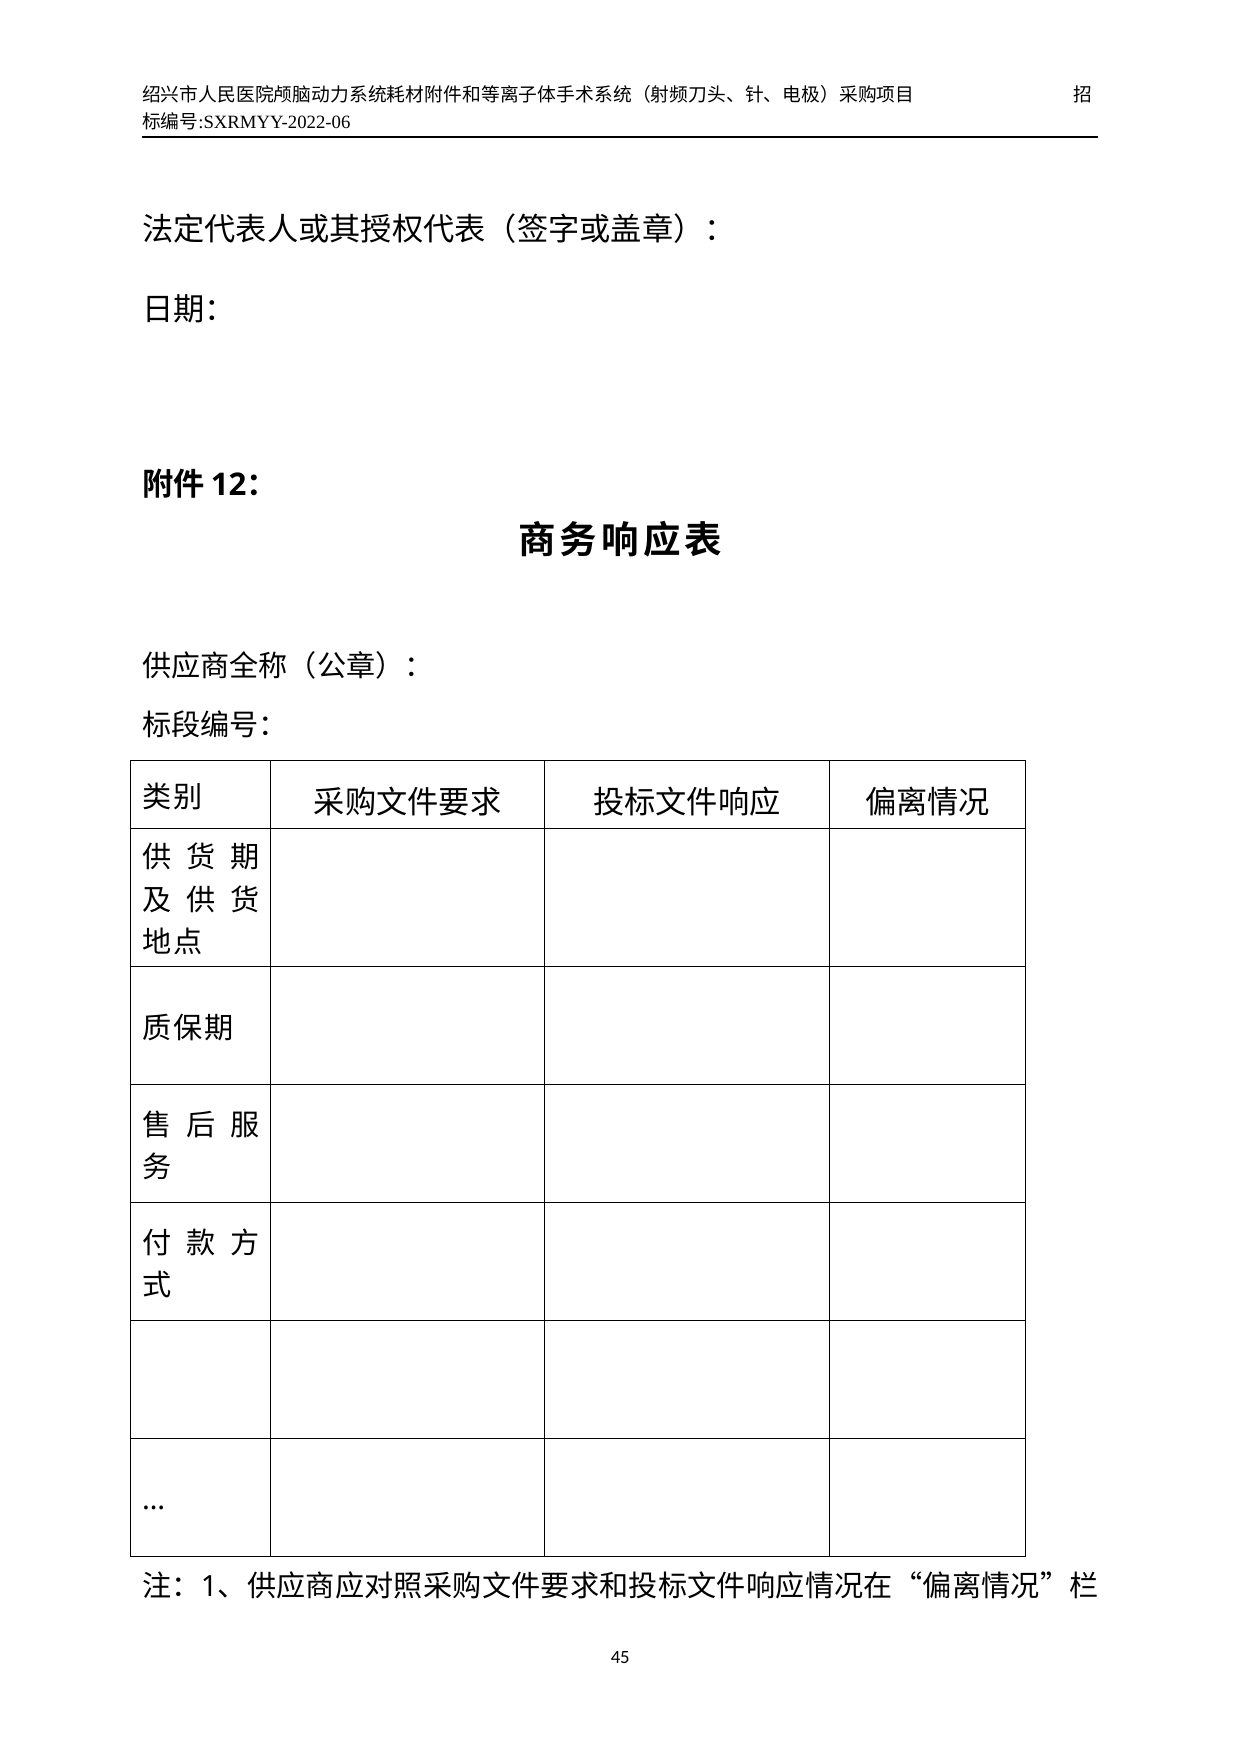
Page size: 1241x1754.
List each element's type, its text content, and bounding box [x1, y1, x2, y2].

text 法定代表人或其授权代表（签字或盖章）： [142, 204, 1098, 250]
table_cell [271, 1439, 544, 1556]
table_cell [830, 1439, 1025, 1556]
table_cell [131, 1321, 270, 1438]
text 商务响应表 [142, 510, 1098, 564]
table_cell [830, 1203, 1025, 1320]
table_cell [545, 1085, 829, 1202]
table_cell 质保期 [131, 967, 270, 1084]
table_cell [271, 1203, 544, 1320]
table_header 类别 [131, 761, 270, 828]
table_cell 售后服务 [131, 1085, 270, 1202]
text 日期： [142, 284, 1098, 329]
table_header 偏离情况 [830, 761, 1025, 828]
table_cell [830, 1085, 1025, 1202]
table_cell [545, 829, 829, 966]
table_cell [830, 829, 1025, 966]
text 供应商全称（公章）： [142, 642, 1098, 684]
table_cell [545, 1439, 829, 1556]
table_cell 付款方式 [131, 1203, 270, 1320]
table_cell [545, 1321, 829, 1438]
table_cell [271, 1321, 544, 1438]
table_cell [271, 1085, 544, 1202]
text 标段编号： [142, 701, 1098, 743]
table_cell [545, 967, 829, 1084]
table_cell [271, 829, 544, 966]
table_cell [830, 967, 1025, 1084]
text 附件12： [142, 459, 1098, 505]
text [142, 1562, 1098, 1605]
table_cell [545, 1203, 829, 1320]
table_cell … [131, 1439, 270, 1556]
table_header 采购文件要求 [271, 761, 544, 828]
table_cell [830, 1321, 1025, 1438]
table_cell [271, 967, 544, 1084]
table_header 投标文件响应 [545, 761, 829, 828]
table_cell 供货期及供货地点 [131, 829, 270, 966]
